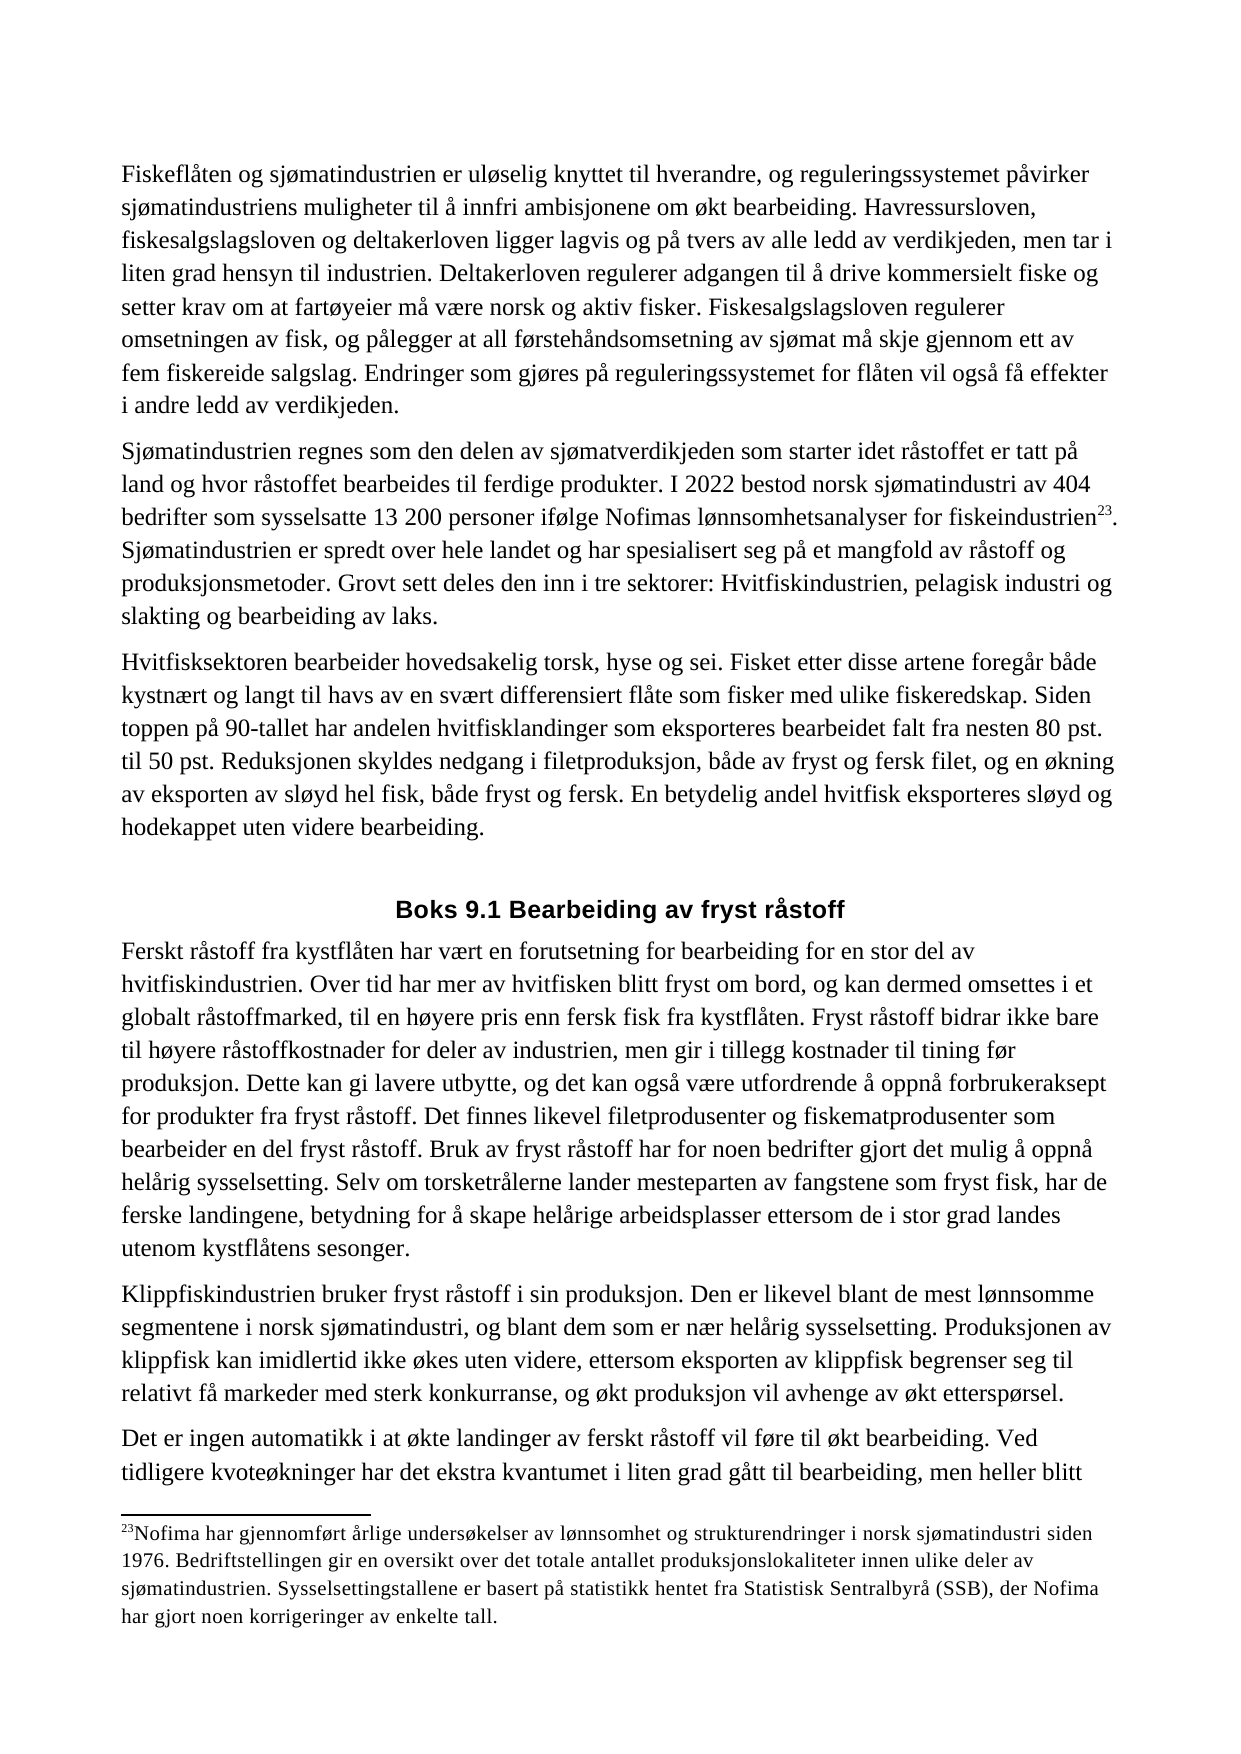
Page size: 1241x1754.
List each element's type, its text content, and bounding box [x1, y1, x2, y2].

text Fiskeflåten og sjømatindustrien er uløselig knyttet til hverandre, og reguleringssystemet påvirker sjømatindustriens muligheter til å innfri ambisjonene om økt bearbeiding. Havressursloven, fiskesalgslagsloven og deltakerloven ligger lagvis og på tvers av alle ledd av verdikjeden, men tar i liten grad hensyn til industrien. Deltakerloven regulerer adgangen til å drive kommersielt fiske og setter krav om at fartøyeier må være norsk og aktiv fisker. Fiskesalgslagsloven regulerer omsetningen av fisk, og pålegger at all førstehåndsomsetning av sjømat må skje gjennom ett av fem fiskereide salgslag. Endringer som gjøres på reguleringssystemet for flåten vil også få effekter i andre ledd av verdikjeden. [121, 159, 1119, 419]
text Hvitfisksektoren bearbeider hovedsakelig torsk, hyse og sei. Fisket etter disse artene foregår både kystnært og langt til havs av en svært differensiert flåte som fisker med ulike fiskeredskap. Siden toppen på 90-tallet har andelen hvitfisklandinger som eksporteres bearbeidet falt fra nesten 80 pst. til 50 pst. Reduksjonen skyldes nedgang i filetproduksjon, både av fryst og fersk filet, og en økning av eksporten av sløyd hel fisk, både fryst og fersk. En betydelig andel hvitfisk eksporteres sløyd og hodekappet uten videre bearbeiding. [121, 647, 1119, 841]
text Ferskt råstoff fra kystflåten har vært en forutsetning for bearbeiding for en stor del av hvitfiskindustrien. Over tid har mer av hvitfisken blitt fryst om bord, og kan dermed omsettes i et globalt råstoffmarked, til en høyere pris enn fersk fisk fra kystflåten. Fryst råstoff bidrar ikke bare til høyere råstoffkostnader for deler av industrien, men gir i tillegg kostnader til tining før produksjon. Dette kan gi lavere utbytte, og det kan også være utfordrende å oppnå forbrukeraksept for produkter fra fryst råstoff. Det finnes likevel filetprodusenter og fiskematprodusenter som bearbeider en del fryst råstoff. Bruk av fryst råstoff har for noen bedrifter gjort det mulig å oppnå helårig sysselsetting. Selv om torsketrålerne lander mesteparten av fangstene som fryst fisk, har de ferske landingene, betydning for å skape helårige arbeidsplasser ettersom de i stor grad landes utenom kystflåtens sesonger. [121, 936, 1119, 1262]
text Sjømatindustrien regnes som den delen av sjømatverdikjeden som starter idet råstoffet er tatt på land og hvor råstoffet bearbeides til ferdige produkter. I 2022 bestod norsk sjømatindustri av 404 bedrifter som sysselsatte 13 200 personer ifølge Nofimas lønnsomhetsanalyser for fiskeindustrien. Sjømatindustrien er spredt over hele landet og har spesialisert seg på et mangfold av råstoff og produksjonsmetoder. Grovt sett deles den inn i tre sektorer: Hvitfiskindustrien, pelagisk industri og slakting og bearbeiding av laks. [121, 436, 1119, 630]
text Bearbeiding av fryst råstoff [121, 895, 1119, 924]
text Klippfiskindustrien bruker fryst råstoff i sin produksjon. Den er likevel blant de mest lønnsomme segmentene i norsk sjømatindustri, og blant dem som er nær helårig sysselsetting. Produksjonen av klippfisk kan imidlertid ikke økes uten videre, ettersom eksporten av klippfisk begrenser seg til relativt få markeder med sterk konkurranse, og økt produksjon vil avhenge av økt etterspørsel. [121, 1279, 1119, 1407]
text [121, 1423, 1119, 1485]
